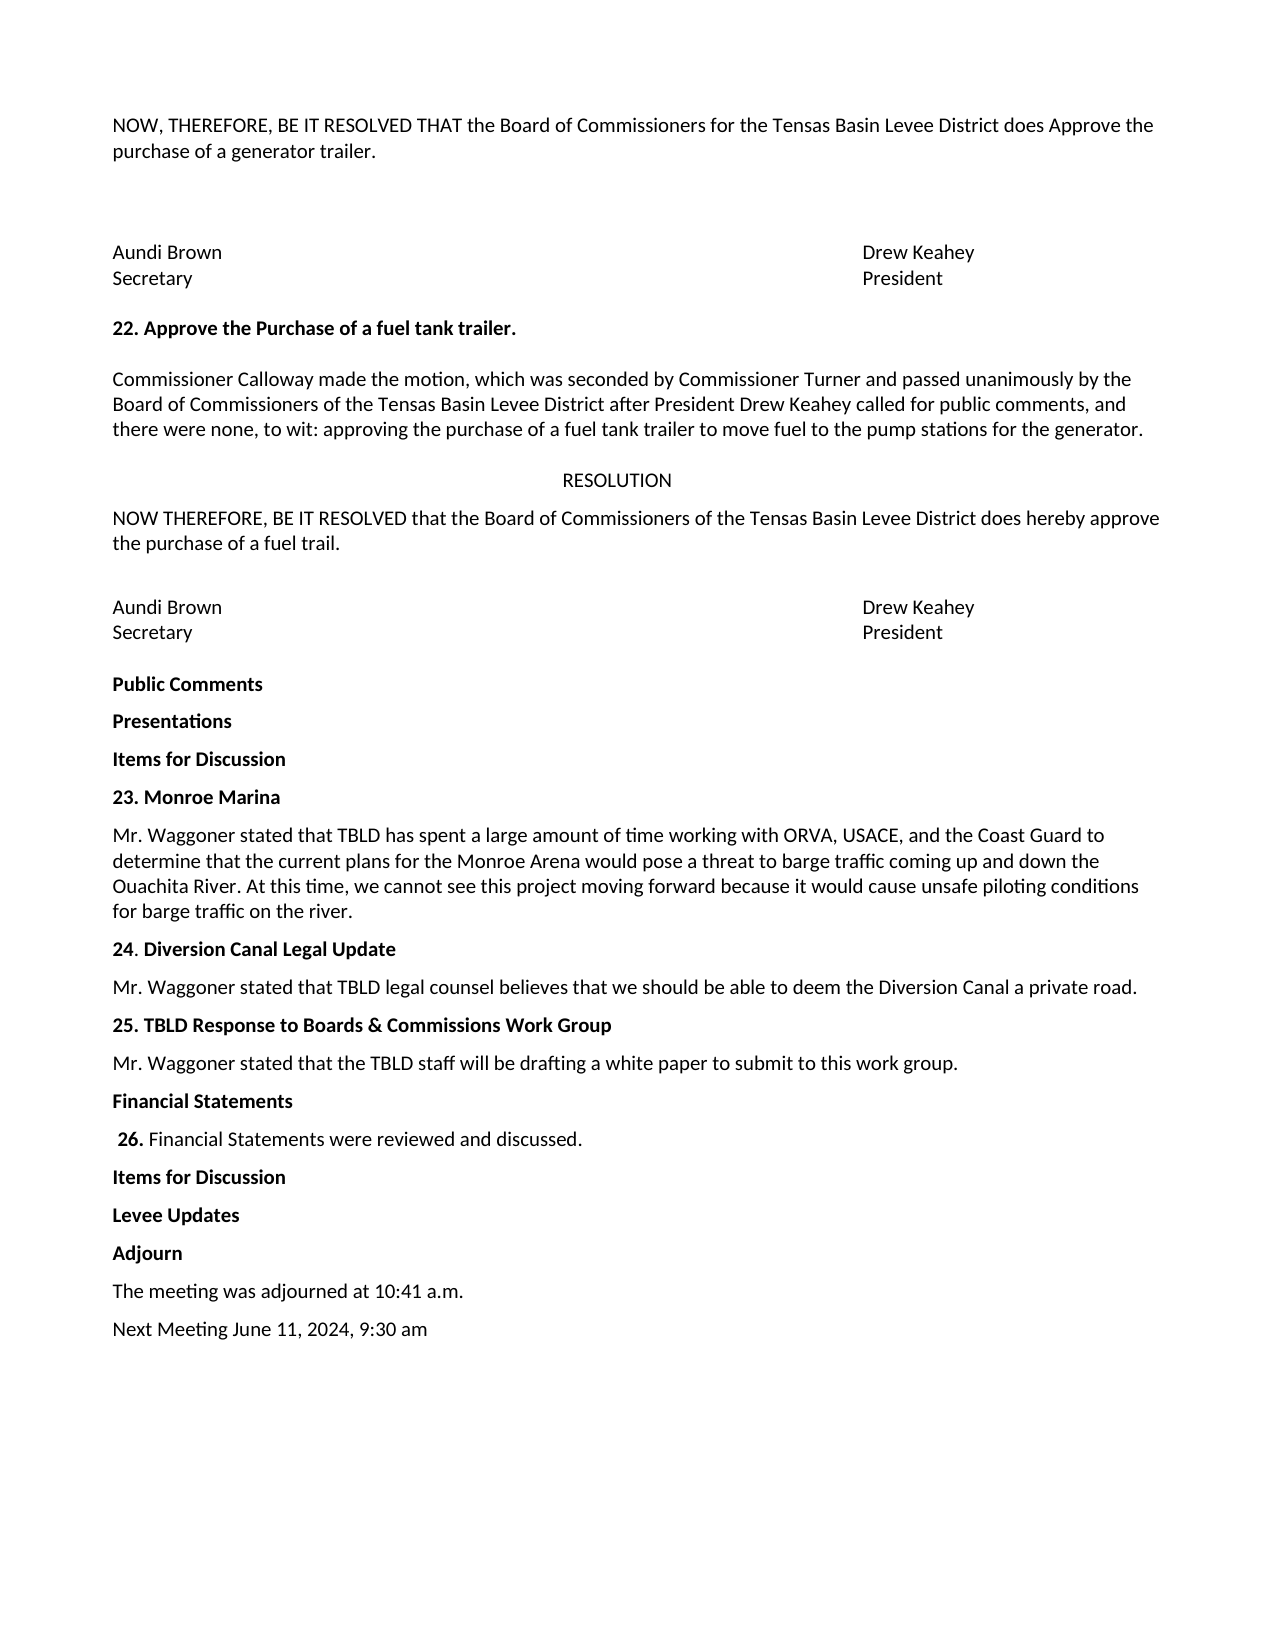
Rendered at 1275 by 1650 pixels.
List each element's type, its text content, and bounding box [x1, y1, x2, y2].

text Levee Updates [112, 1202, 1162, 1227]
text Secretary President [112, 265, 1162, 290]
text 26. Financial Statements were reviewed and discussed. [112, 1126, 1162, 1152]
text 22. Approve the Purchase of a fuel tank trailer. [112, 315, 1162, 341]
text Mr. Waggoner stated that TBLD legal counsel believes that we should be able to deem the Diversion Canal a private road. [112, 974, 1162, 1000]
text The meeting was adjourned at 10:41 a.m. [112, 1278, 1162, 1303]
text Items for Discussion [112, 1164, 1162, 1189]
text Aundi Brown Drew Keahey [112, 239, 1162, 265]
text Financial Statements [112, 1088, 1162, 1114]
text Adjourn [112, 1240, 1162, 1265]
text RESOLUTION [487, 467, 1162, 492]
text Mr. Waggoner stated that TBLD has spent a large amount of time working with ORVA, USACE, and the Coast Guard to determine that the current plans for the Monroe Arena would pose a threat to barge traffic coming up and down the Ouachita River. At this time, we cannot see this project moving forward because it would cause unsafe piloting conditions for barge traffic on the river. [112, 822, 1162, 924]
text NOW, THEREFORE, BE IT RESOLVED THAT the Board of Commissioners for the Tensas Basin Levee District does Approve the purchase of a generator trailer. [112, 112, 1162, 163]
text Items for Discussion [112, 747, 1162, 772]
text Commissioner Calloway made the motion, which was seconded by Commissioner Turner and passed unanimously by the Board of Commissioners of the Tensas Basin Levee District after President Drew Keahey called for public comments, and there were none, to wit: approving the purchase of a fuel tank trailer to move fuel to the pump stations for the generator. [112, 366, 1162, 442]
text Presentations [112, 709, 1162, 734]
text 25. TBLD Response to Boards & Commissions Work Group [112, 1012, 1162, 1038]
text Public Comments [112, 671, 1162, 696]
text Aundi Brown Drew Keahey [112, 594, 1162, 619]
text Mr. Waggoner stated that the TBLD staff will be drafting a white paper to submit to this work group. [112, 1050, 1162, 1076]
text Secretary President [112, 619, 1162, 645]
text Next Meeting June 11, 2024, 9:30 am [112, 1316, 1162, 1341]
text 24. Diversion Canal Legal Update [112, 937, 1162, 962]
text 23. Monroe Marina [112, 784, 1162, 810]
text NOW THEREFORE, BE IT RESOLVED that the Board of Commissioners of the Tensas Basin Levee District does hereby approve the purchase of a fuel trail. [112, 505, 1162, 556]
